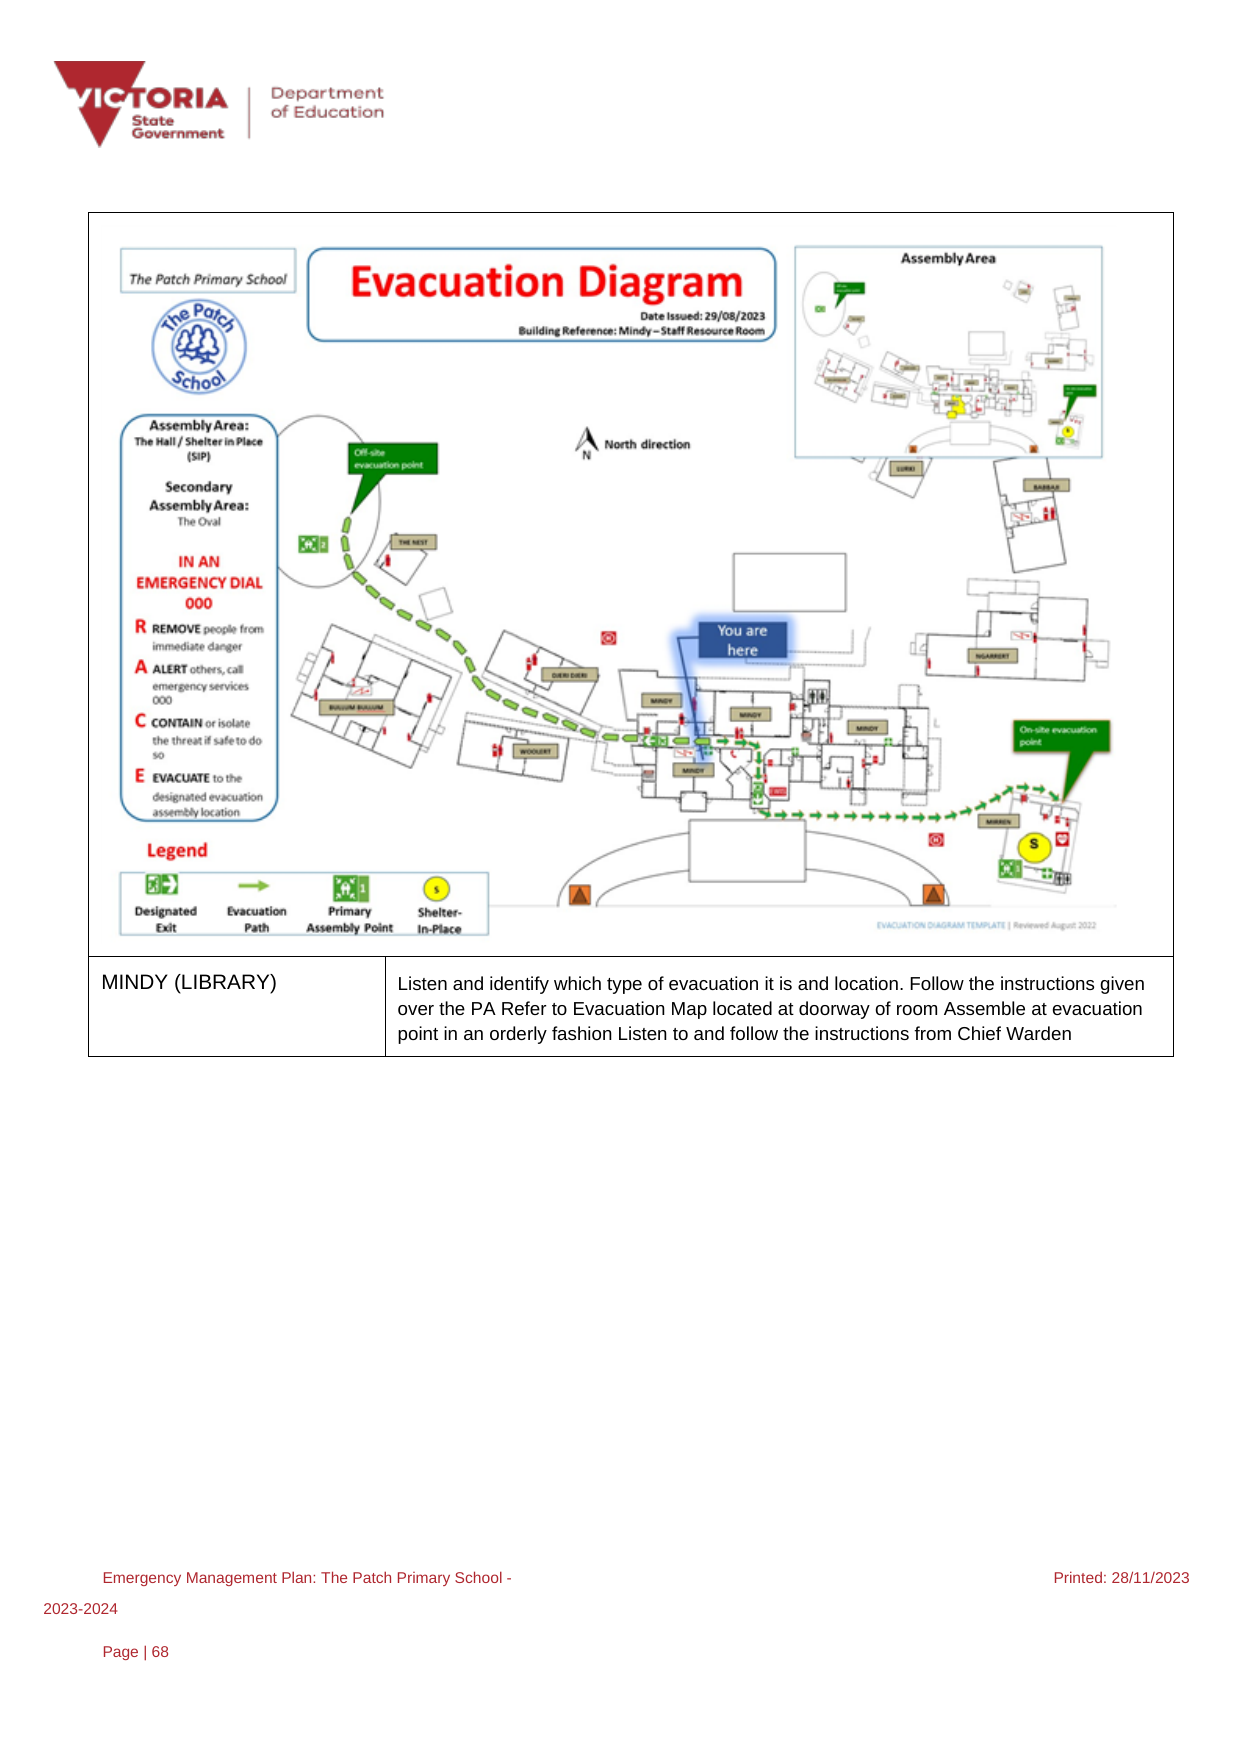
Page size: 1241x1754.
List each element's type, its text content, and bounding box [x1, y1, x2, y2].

table_cell Listen and identify which type of evacuation it is and location. Follow the instructions given over the PA Refer to Evacuation Map located at doorway of room Assemble at evacuation point in an orderly fashion Listen to and follow the instructions from Chief Warden [386, 957, 1173, 1056]
picture [101, 225, 1117, 944]
table_cell [89, 213, 1173, 956]
table_cell MINDY (LIBRARY) [89, 957, 385, 1056]
picture [53, 61, 385, 148]
